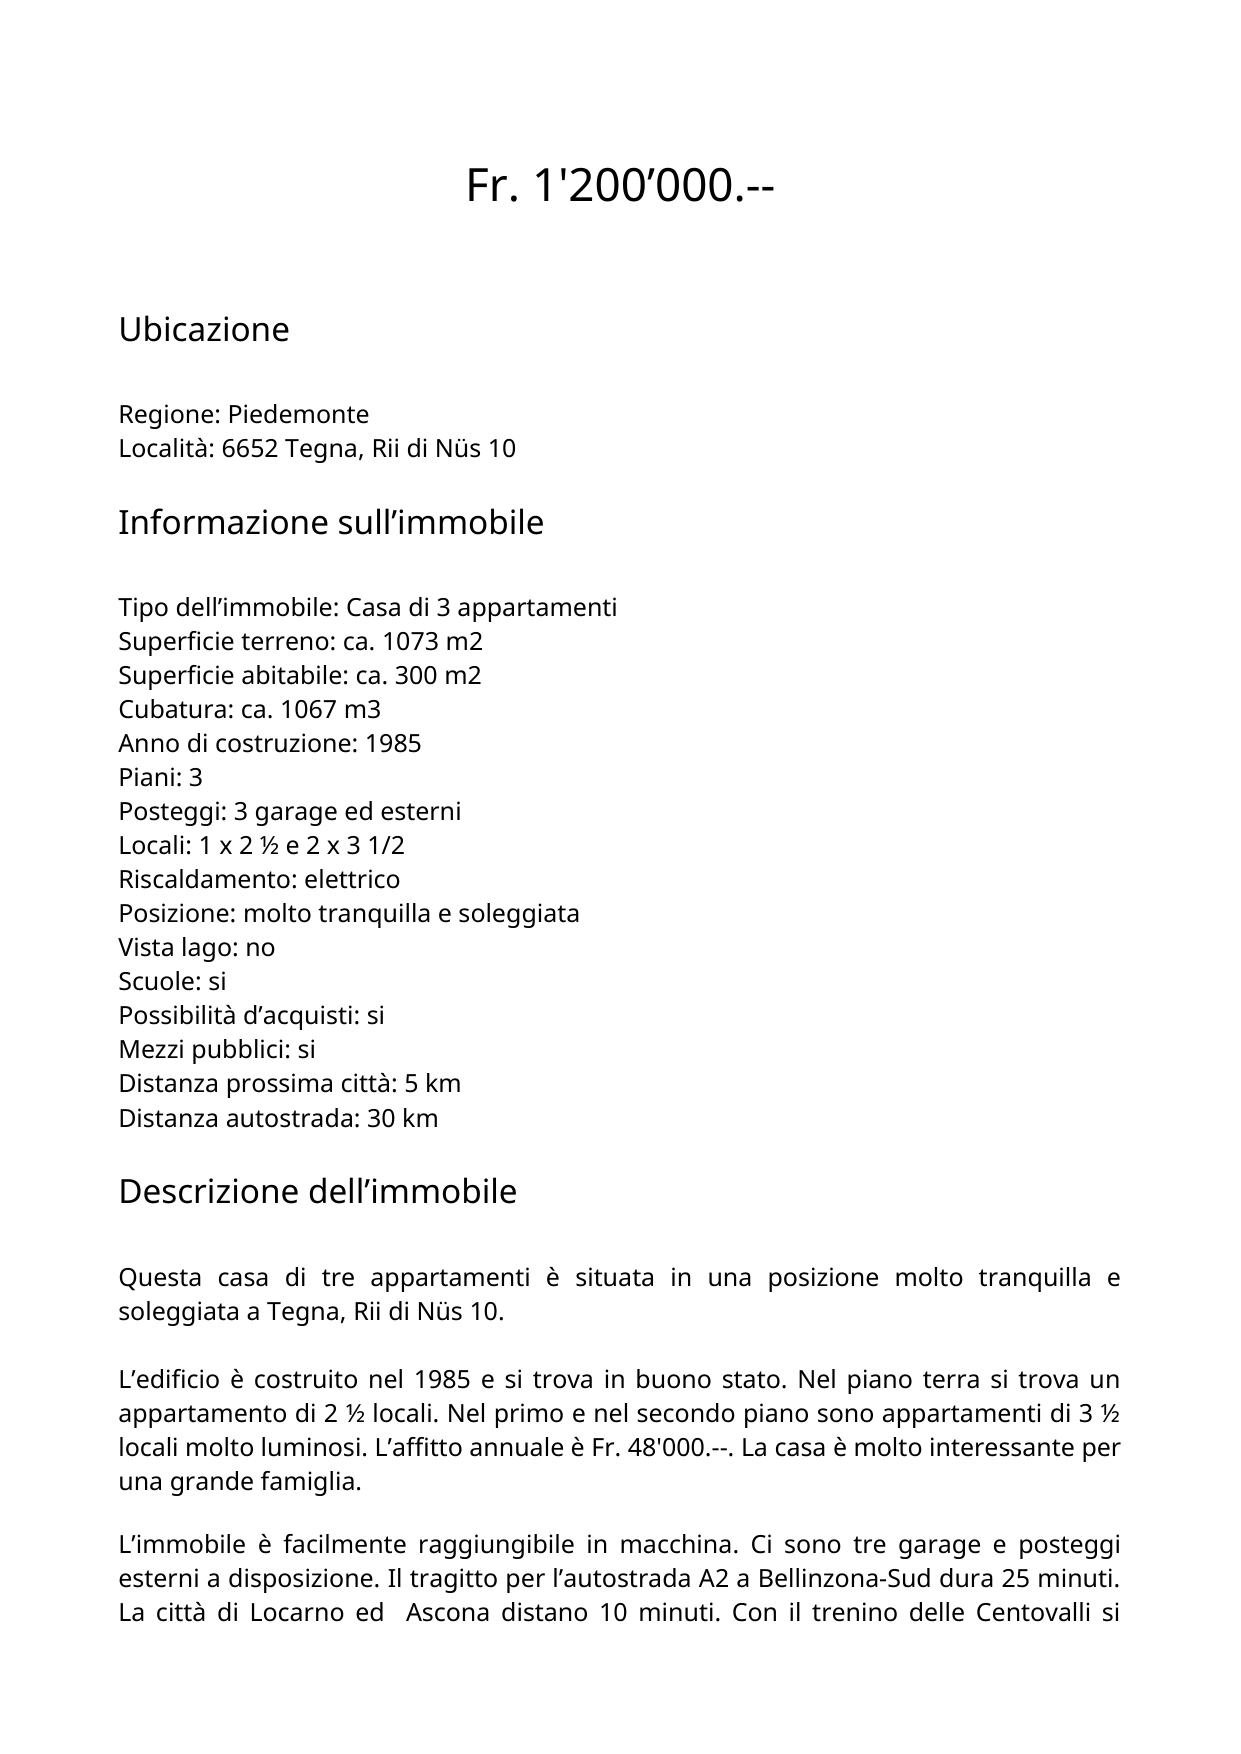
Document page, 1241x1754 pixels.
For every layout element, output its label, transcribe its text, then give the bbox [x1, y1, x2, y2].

text Superficie abitabile: ca. 300 m2 [118, 657, 1122, 691]
text Informazione sull’immobile [118, 498, 1122, 544]
text Località: 6652 Tegna, Rii di Nüs 10 [118, 430, 1122, 464]
text Riscaldamento: elettrico [118, 862, 1122, 896]
text Descrizione dell’immobile [118, 1168, 1122, 1214]
text Fr. 1'200’000.-- [118, 152, 1122, 214]
text Ubicazione [118, 305, 1122, 351]
text Anno di costruzione: 1985 [118, 726, 1122, 759]
text Regione: Piedemonte [118, 396, 1122, 430]
text Possibilità d’acquisti: si [118, 998, 1122, 1032]
text Posizione: molto tranquilla e soleggiata [118, 896, 1122, 930]
text Posteggi: 3 garage ed esterni [118, 794, 1122, 828]
text Vista lago: no [118, 930, 1122, 964]
text Scuole: si [118, 964, 1122, 998]
text Distanza prossima città: 5 km [118, 1066, 1122, 1100]
text Mezzi pubblici: si [118, 1032, 1122, 1066]
text L’edificio è costruito nel 1985 e si trova in buono stato. Nel piano terra si trova un appartamento di 2 ½ locali. Nel primo e nel secondo piano sono appartamenti di 3 ½ locali molto luminosi. L’affitto annuale è Fr. 48'000.--. La casa è molto interessante per una grande famiglia. [118, 1361, 1122, 1498]
text Superficie terreno: ca. 1073 m2 [118, 623, 1122, 657]
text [118, 1526, 1122, 1628]
text Tipo dell’immobile: Casa di 3 appartamenti [118, 589, 1122, 623]
text Questa casa di tre appartamenti è situata in una posizione molto tranquilla e soleggiata a Tegna, Rii di Nüs 10. [118, 1259, 1122, 1327]
text Distanza autostrada: 30 km [118, 1100, 1122, 1134]
text Locali: 1 x 2 ½ e 2 x 3 1/2 [118, 828, 1122, 862]
text Piani: 3 [118, 759, 1122, 794]
text Cubatura: ca. 1067 m3 [118, 691, 1122, 726]
